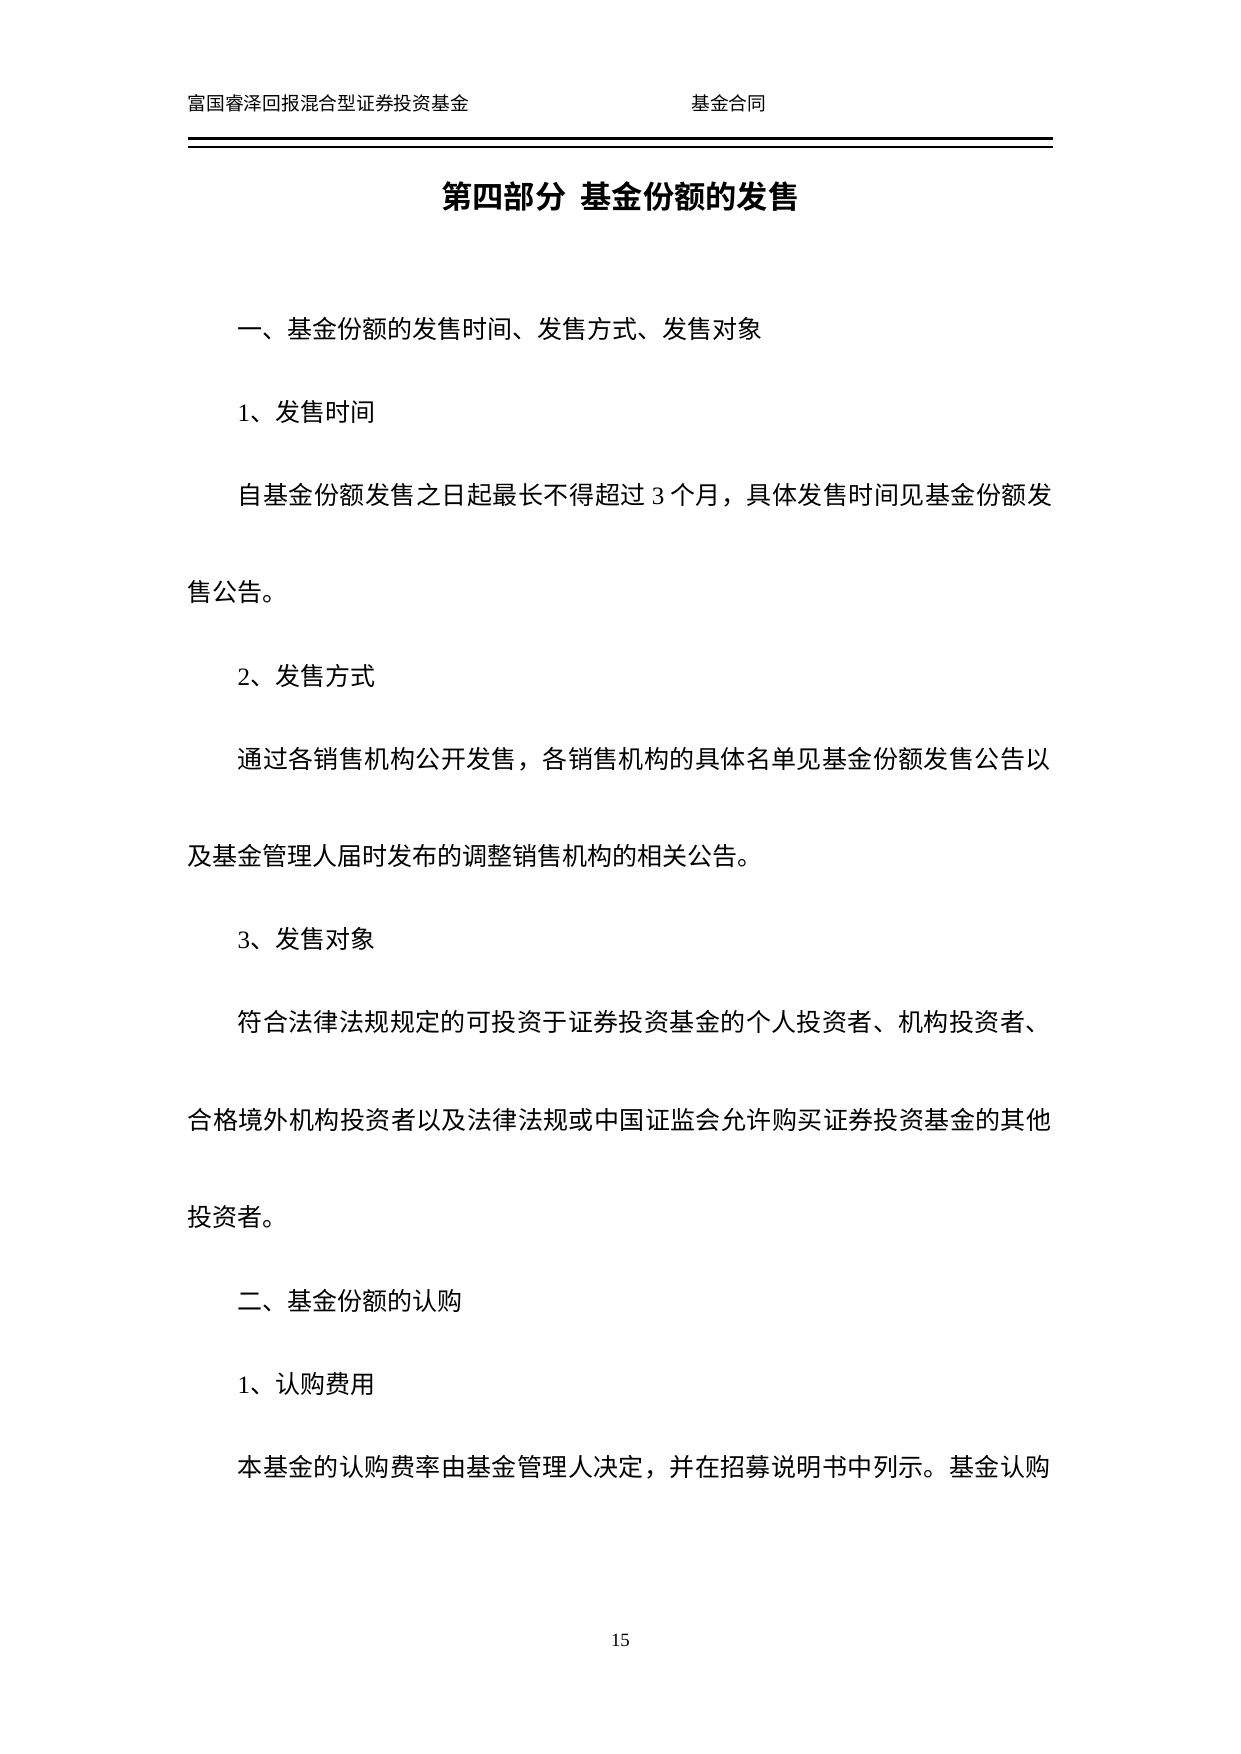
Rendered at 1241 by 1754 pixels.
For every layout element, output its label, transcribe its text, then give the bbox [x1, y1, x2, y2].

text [187, 1433, 1053, 1498]
text 符合法律法规规定的可投资于证券投资基金的个人投资者、机构投资者、合格境外机构投资者以及法律法规或中国证监会允许购买证券投资基金的其他投资者。 [187, 988, 1053, 1248]
subtitle 第四部分 基金份额的发售 [187, 162, 1053, 227]
text 二、基金份额的认购 [187, 1267, 1053, 1332]
text 2、发售方式 [187, 642, 1053, 707]
text 3、发售对象 [187, 905, 1053, 970]
text 1、认购费用 [187, 1350, 1053, 1415]
text 一、基金份额的发售时间、发售方式、发售对象 [187, 295, 1053, 360]
text 1、发售时间 [187, 378, 1053, 443]
text 自基金份额发售之日起最长不得超过3个月，具体发售时间见基金份额发售公告。 [187, 461, 1053, 623]
text 通过各销售机构公开发售，各销售机构的具体名单见基金份额发售公告以及基金管理人届时发布的调整销售机构的相关公告。 [187, 725, 1053, 887]
